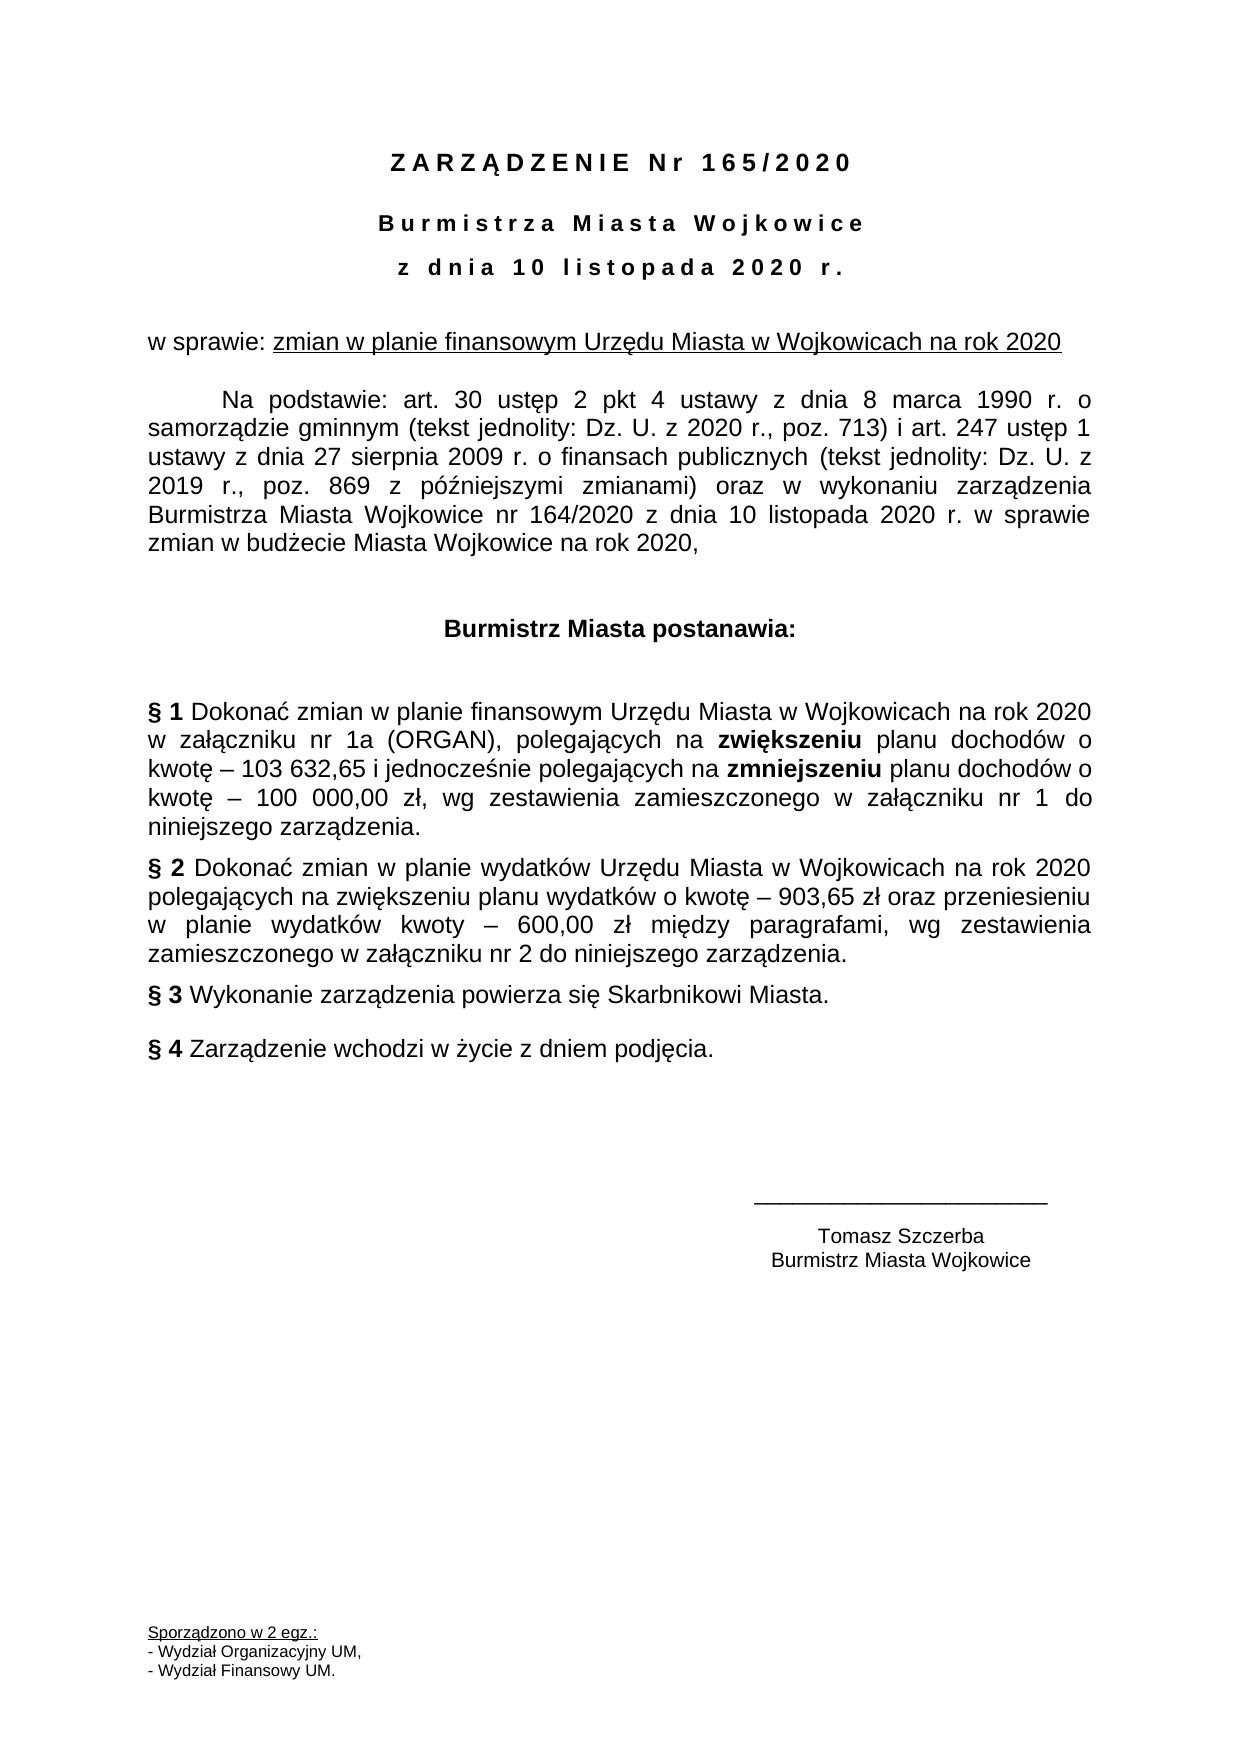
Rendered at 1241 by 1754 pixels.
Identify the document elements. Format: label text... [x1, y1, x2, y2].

text § 4 Zarządzenie wchodzi w życie z dniem podjęcia. [148, 1034, 1093, 1063]
table_header _______________________ [710, 1179, 1092, 1223]
text § 2 Dokonać zmian w planie wydatków Urzędu Miasta w Wojkowicach na rok 2020 polegających na zwiększeniu planu wydatków o kwotę – 903,65 zł oraz przeniesieniu w planie wydatków kwoty – 600,00 zł między paragrafami, wg zestawienia zamieszczonego w załączniku nr 2 do niniejszego zarządzenia. [148, 853, 1093, 968]
text w sprawie: zmian w planie finansowym Urzędu Miasta w Wojkowicach na rok 2020 [148, 327, 1093, 356]
text Burmistrz Miasta postanawia: [148, 614, 1093, 643]
text Burmistrza Miasta Wojkowice [148, 210, 1093, 236]
table_cell Tomasz Szczerba Burmistrz Miasta Wojkowice [710, 1224, 1092, 1296]
text § 1 Dokonać zmian w planie finansowym Urzędu Miasta w Wojkowicach na rok 2020 w załączniku nr 1a (ORGAN), polegających na zwiększeniu planu dochodów o kwotę – 103 632,65 i jednocześnie polegających na zmniejszeniu planu dochodów o kwotę – 100 000,00 zł, wg zestawienia zamieszczonego w załączniku nr 1 do niniejszego zarządzenia. [148, 696, 1093, 840]
text Na podstawie: art. 30 ustęp 2 pkt 4 ustawy z dnia 8 marca 1990 r. o samorządzie gminnym (tekst jednolity: Dz. U. z 2020 r., poz. 713) i art. 247 ustęp 1 ustawy z dnia 27 sierpnia 2009 r. o finansach publicznych (tekst jednolity: Dz. U. z 2019 r., poz. 869 z późniejszymi zmianami) oraz w wykonaniu zarządzenia Burmistrza Miasta Wojkowice nr 164/2020 z dnia 10 listopada 2020 r. w sprawie zmian w budżecie Miasta Wojkowice na rok 2020, [148, 385, 1093, 557]
text z dnia 10 listopada 2020 r. [148, 254, 1093, 281]
title ZARZĄDZENIE Nr 165/2020 [148, 148, 1093, 176]
text § 3 Wykonanie zarządzenia powierza się Skarbnikowi Miasta. [148, 980, 1093, 1009]
